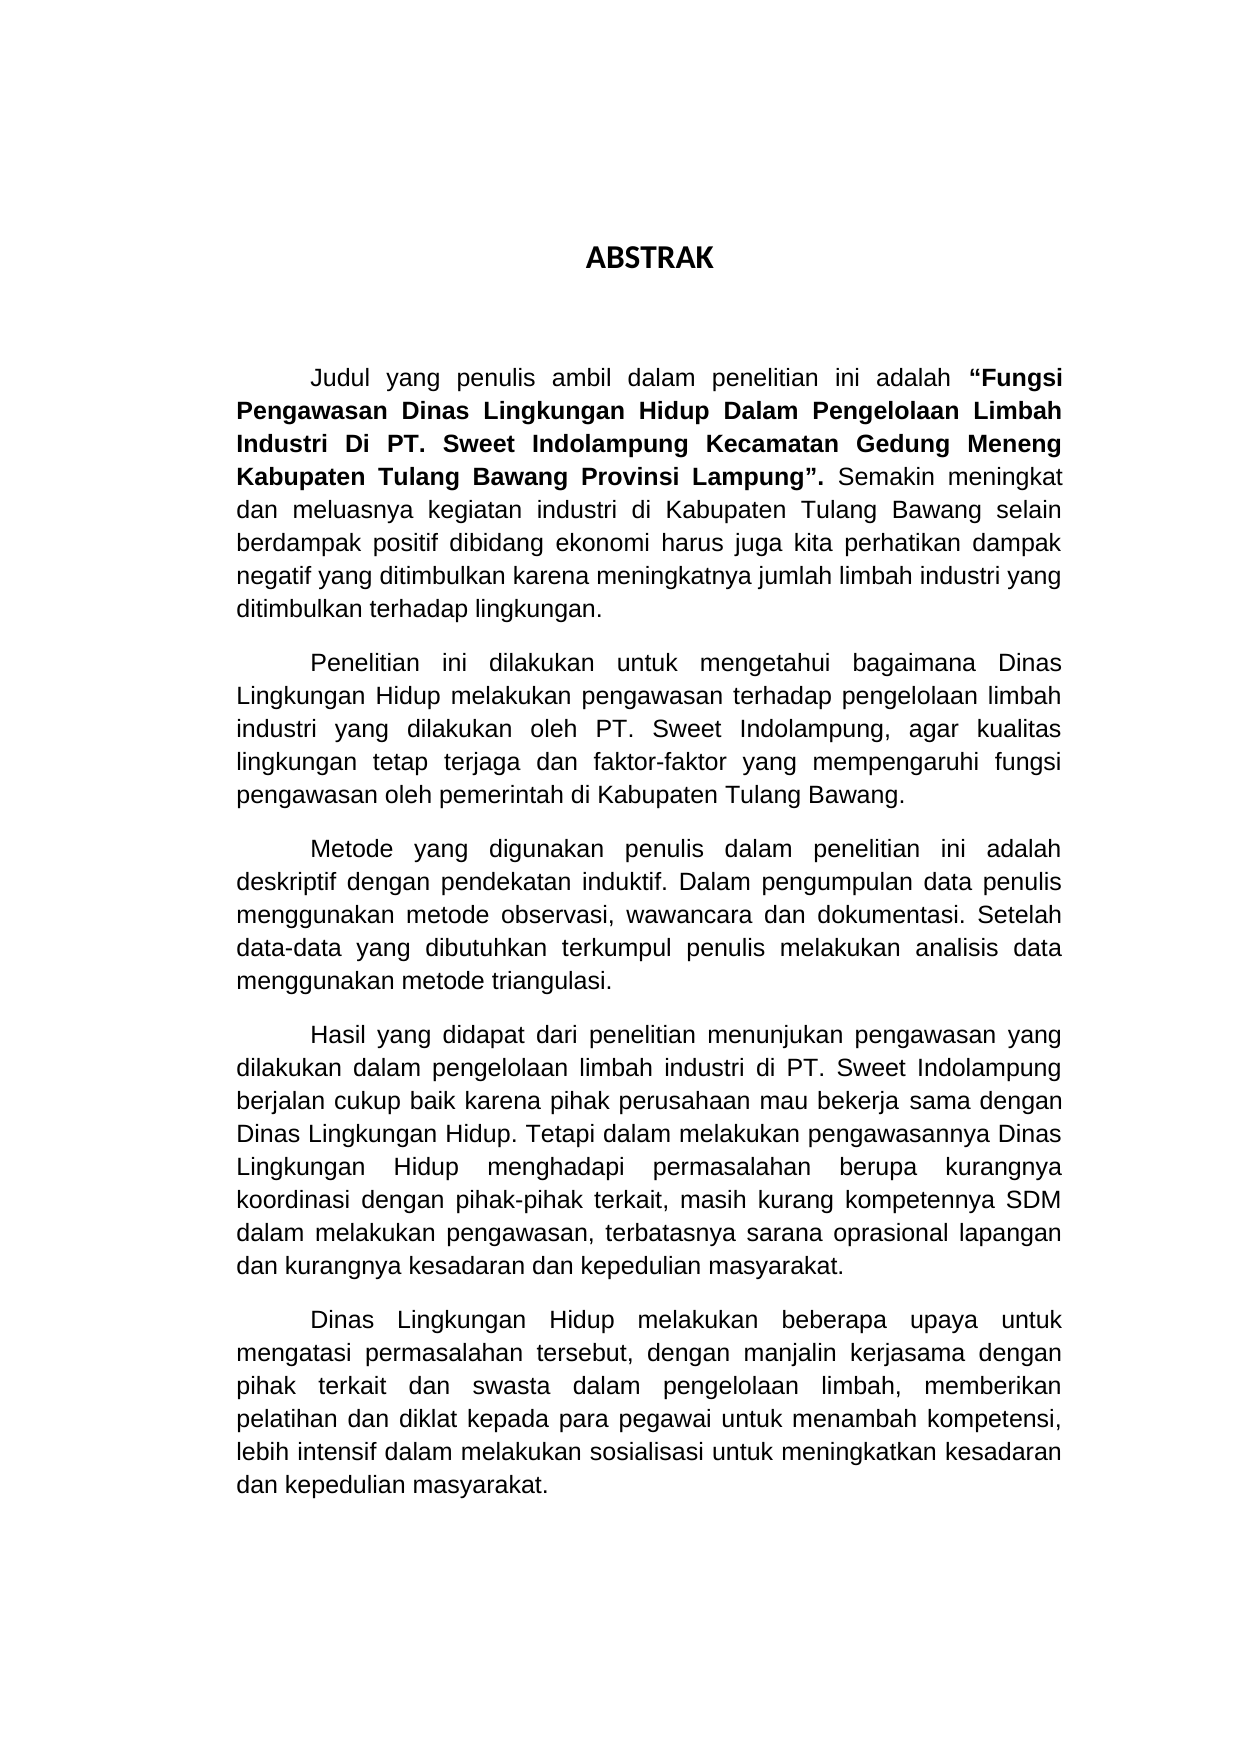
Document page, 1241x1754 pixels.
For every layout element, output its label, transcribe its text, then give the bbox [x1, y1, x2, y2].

text ABSTRAK [236, 236, 1063, 277]
text Judul yang penulis ambil dalam penelitian ini adalah “Fungsi Pengawasan Dinas Lingkungan Hidup Dalam Pengelolaan Limbah Industri Di PT. Sweet Indolampung Kecamatan Gedung Meneng Kabupaten Tulang Bawang Provinsi Lampung”. Semakin meningkat dan meluasnya kegiatan industri di Kabupaten Tulang Bawang selain berdampak positif dibidang ekonomi harus juga kita perhatikan dampak negatif yang ditimbulkan karena meningkatnya jumlah limbah industri yang ditimbulkan terhadap lingkungan. [236, 363, 1063, 623]
text Metode yang digunakan penulis dalam penelitian ini adalah deskriptif dengan pendekatan induktif. Dalam pengumpulan data penulis menggunakan metode observasi, wawancara dan dokumentasi. Setelah data-data yang dibutuhkan terkumpul penulis melakukan analisis data menggunakan metode triangulasi. [236, 834, 1063, 995]
text Hasil yang didapat dari penelitian menunjukan pengawasan yang dilakukan dalam pengelolaan limbah industri di PT. Sweet Indolampung berjalan cukup baik karena pihak perusahaan mau bekerja sama dengan Dinas Lingkungan Hidup. Tetapi dalam melakukan pengawasannya Dinas Lingkungan Hidup menghadapi permasalahan berupa kurangnya koordinasi dengan pihak-pihak terkait, masih kurang kompetennya SDM dalam melakukan pengawasan, terbatasnya sarana oprasional lapangan dan kurangnya kesadaran dan kepedulian masyarakat. [236, 1020, 1063, 1280]
text Dinas Lingkungan Hidup melakukan beberapa upaya untuk mengatasi permasalahan tersebut, dengan manjalin kerjasama dengan pihak terkait dan swasta dalam pengelolaan limbah, memberikan pelatihan dan diklat kepada para pegawai untuk menambah kompetensi, lebih intensif dalam melakukan sosialisasi untuk meningkatkan kesadaran dan kepedulian masyarakat. [236, 1305, 1063, 1499]
text Penelitian ini dilakukan untuk mengetahui bagaimana Dinas Lingkungan Hidup melakukan pengawasan terhadap pengelolaan limbah industri yang dilakukan oleh PT. Sweet Indolampung, agar kualitas lingkungan tetap terjaga dan faktor-faktor yang mempengaruhi fungsi pengawasan oleh pemerintah di Kabupaten Tulang Bawang. [236, 648, 1063, 809]
